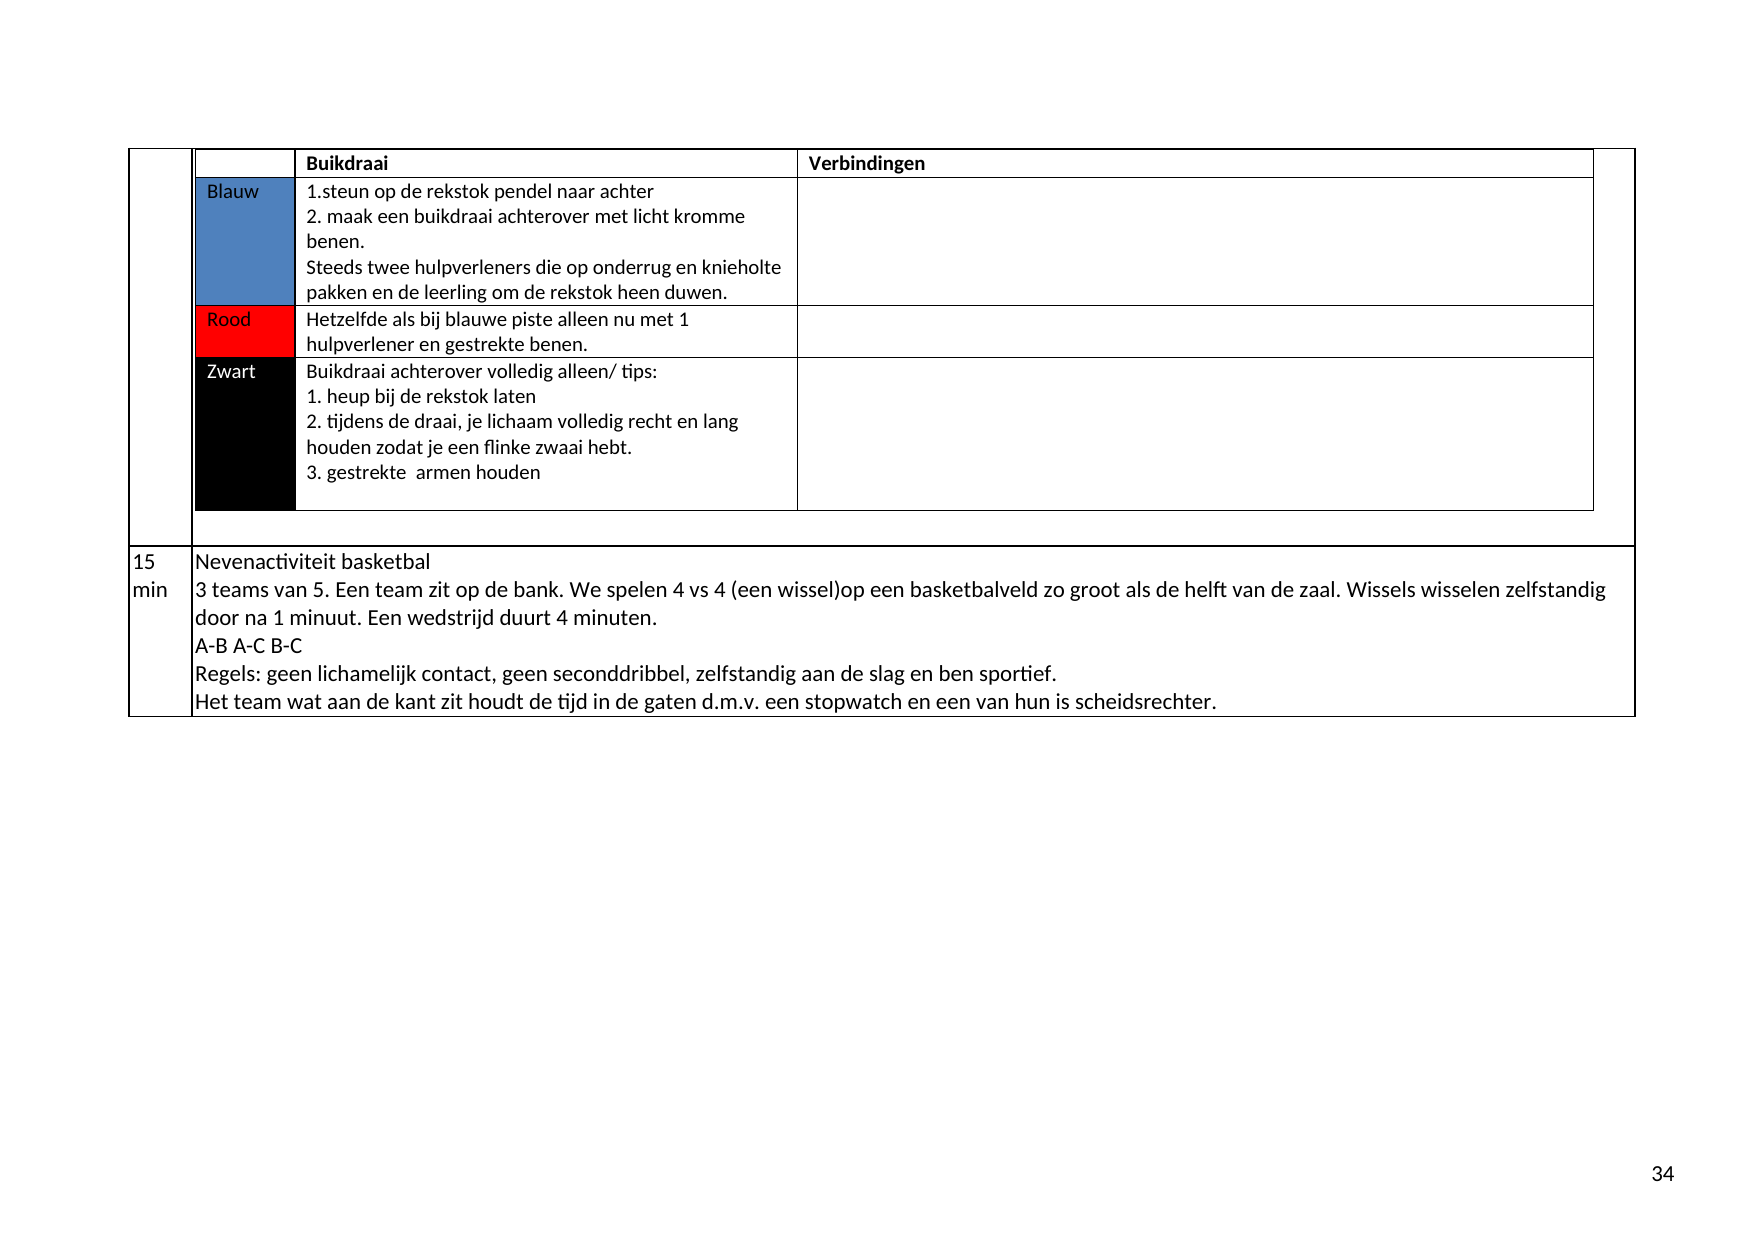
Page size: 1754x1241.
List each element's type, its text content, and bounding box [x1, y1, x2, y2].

table_cell [130, 149, 191, 545]
table_cell Nevenactiviteit basketbal 3 teams van 5. Een team zit op de bank. We spelen 4 vs 4 (een wissel)op een basketbalveld zo groot als de helft van de zaal. Wissels wisselen zelfstandig door na 1 minuut. Een wedstrijd duurt 4 minuten. A-B A-C B-C Regels: geen lichamelijk contact, geen seconddribbel, zelfstandig aan de slag en ben sportief. Het team wat aan de kant zit houdt de tijd in de gaten d.m.v. een stopwatch en een van hun is scheidsrechter. [193, 547, 1634, 716]
table_cell [193, 149, 1634, 545]
table_cell 15 min [130, 547, 191, 716]
